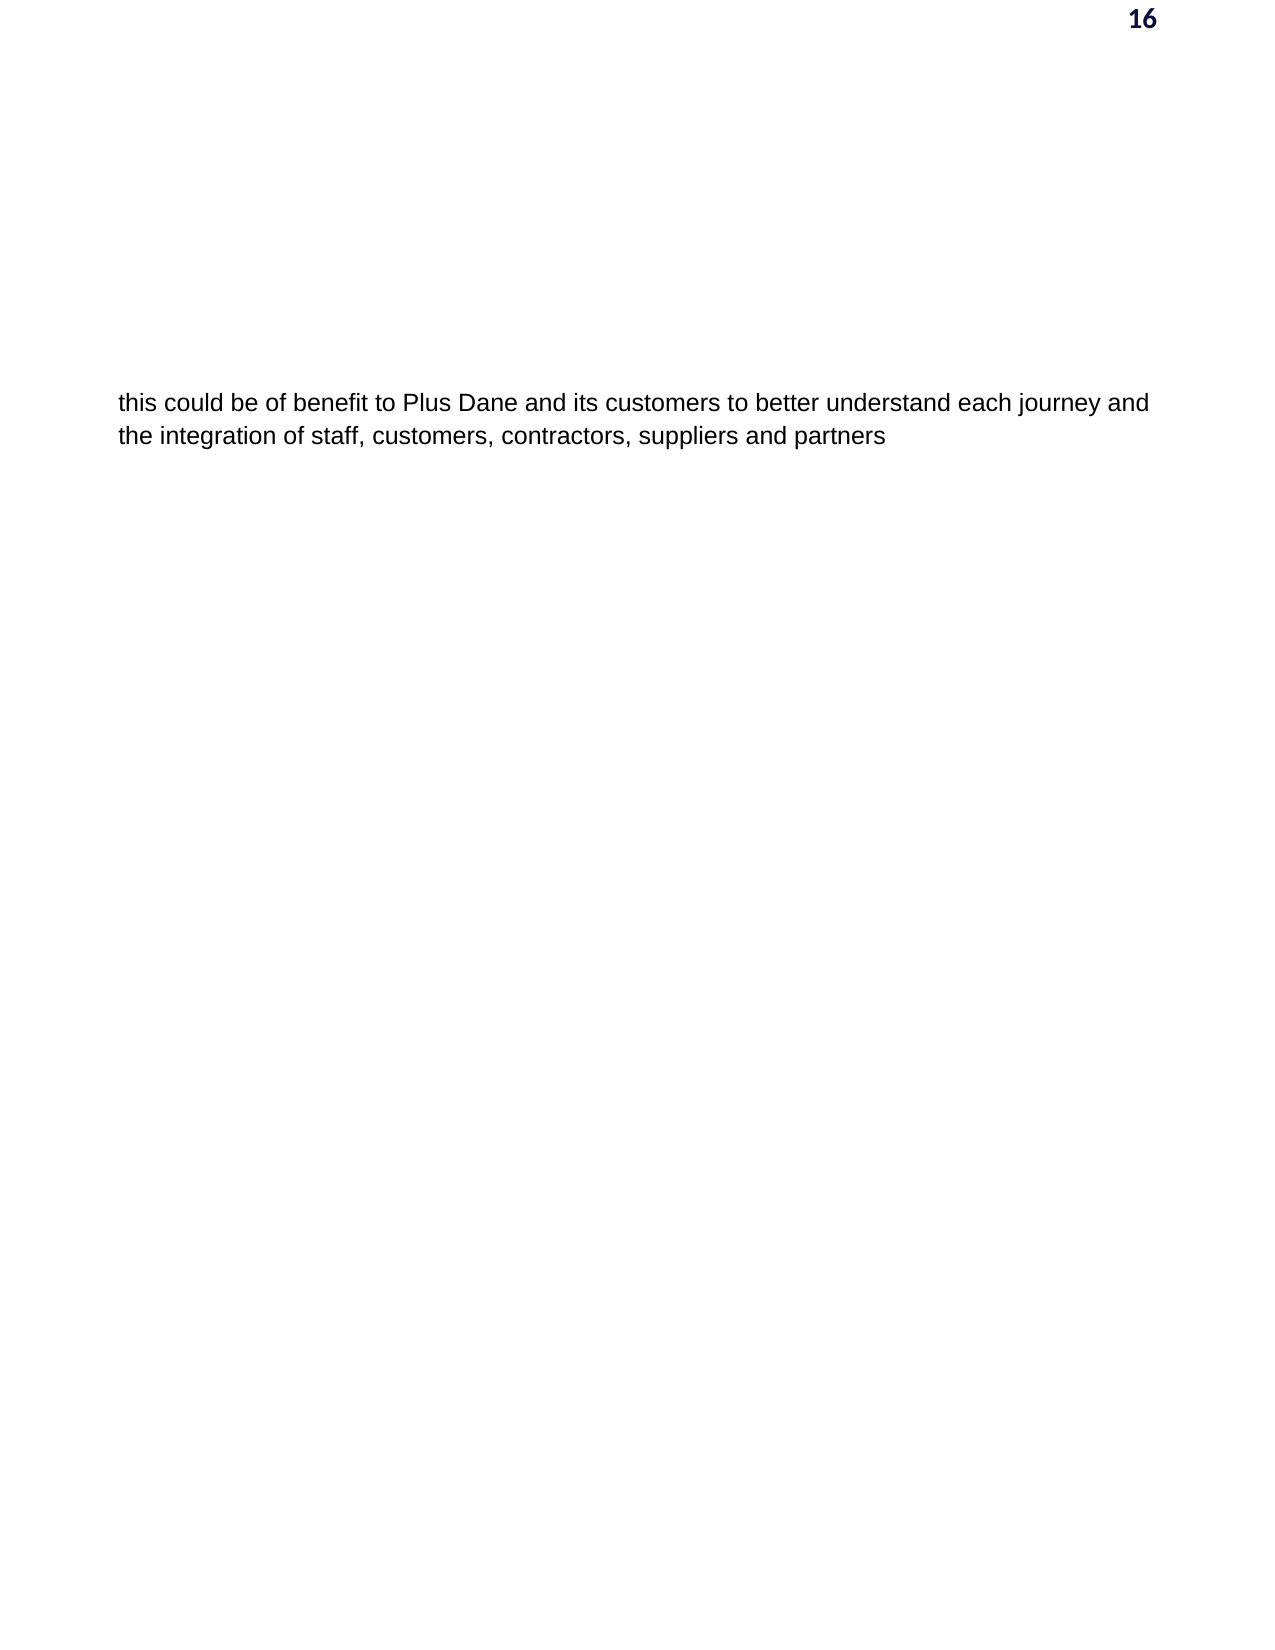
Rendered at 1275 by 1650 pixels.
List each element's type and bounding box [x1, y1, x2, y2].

text [118, 388, 1157, 450]
